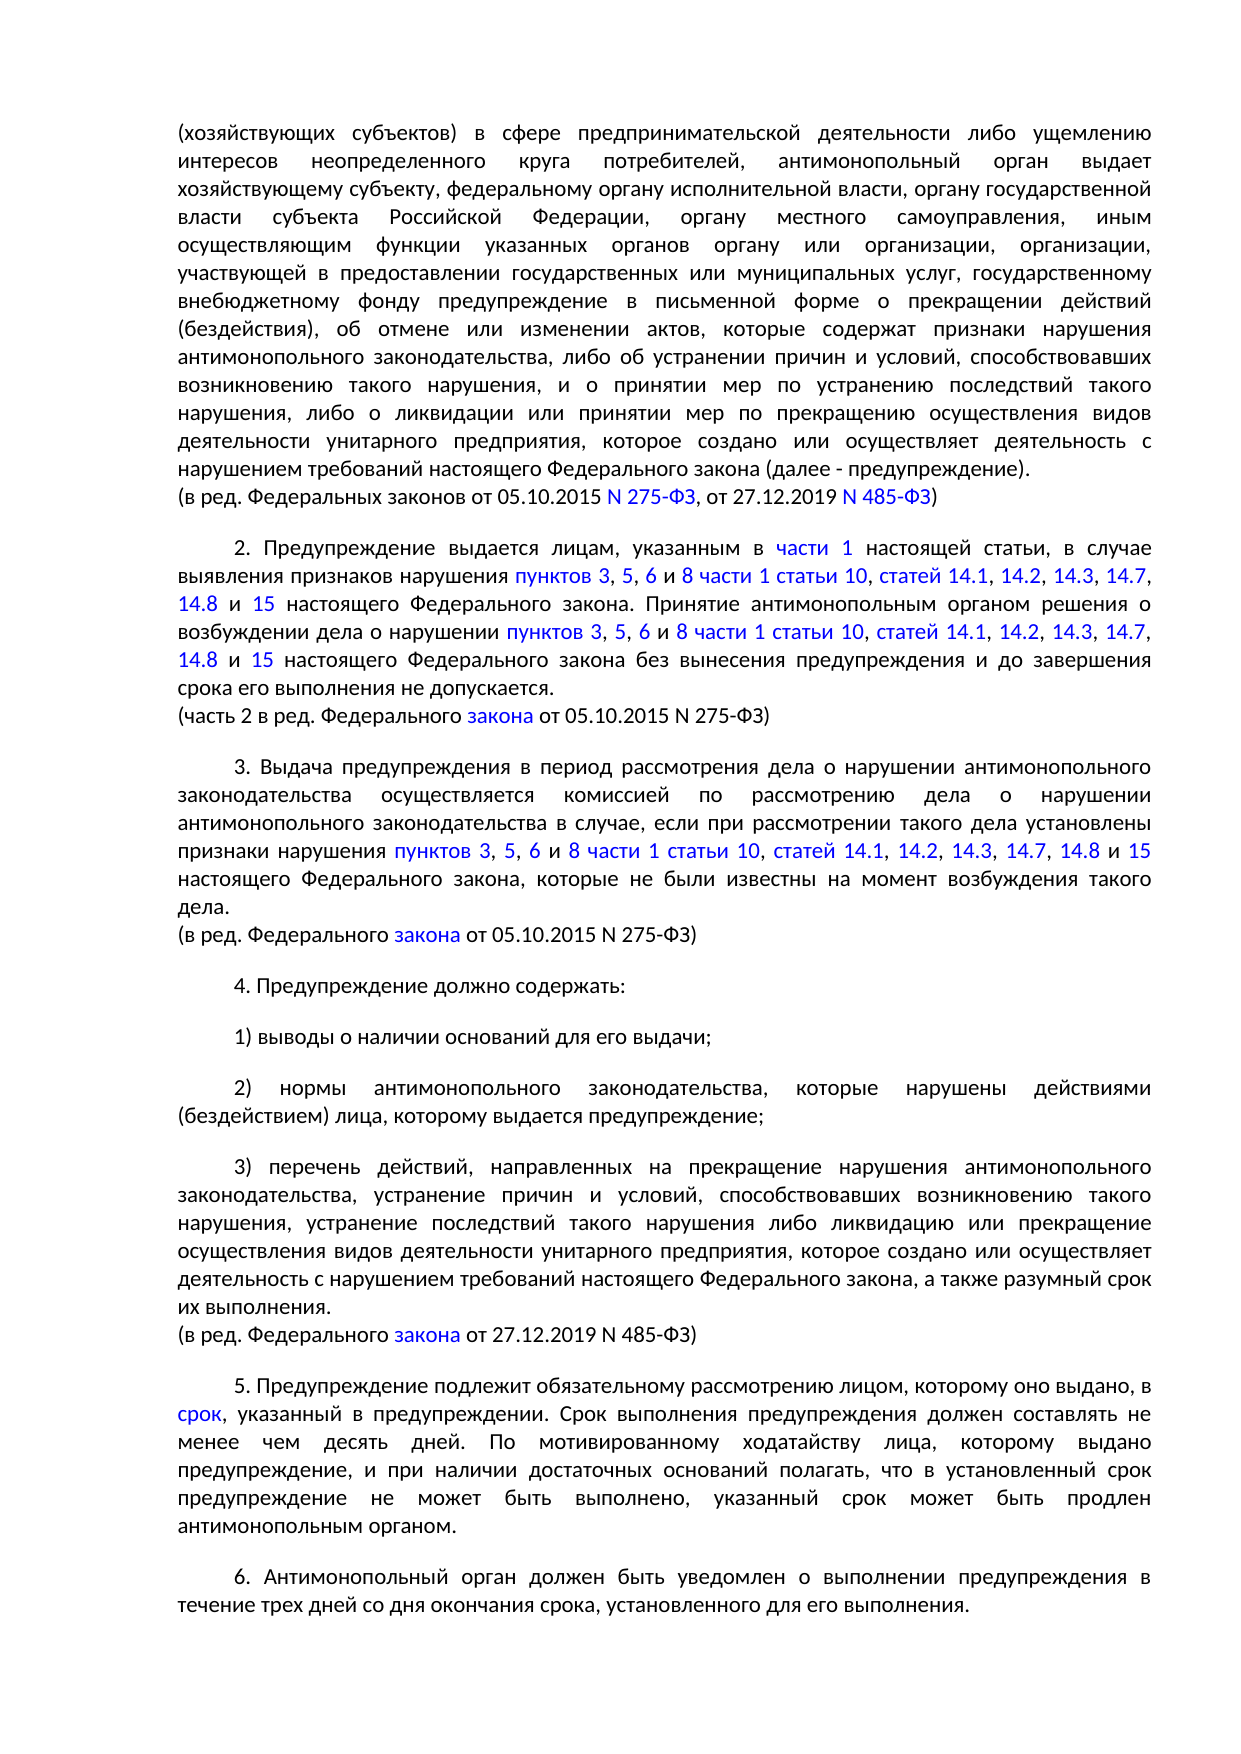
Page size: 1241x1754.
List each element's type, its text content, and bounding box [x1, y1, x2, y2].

text (часть 2 в ред. Федерального закона от 05.10.2015 N 275-ФЗ) [177, 701, 1152, 729]
text 2) нормы антимонопольного законодательства, которые нарушены действиями (бездействием) лица, которому выдается предупреждение; [177, 1073, 1152, 1129]
text (в ред. Федерального закона от 27.12.2019 N 485-ФЗ) [177, 1320, 1152, 1348]
text 2. Предупреждение выдается лицам, указанным в части 1 настоящей статьи, в случае выявления признаков нарушения пунктов 3, 5, 6 и 8 части 1 статьи 10, статей 14.1, 14.2, 14.3, 14.7, 14.8 и 15 настоящего Федерального закона. Принятие антимонопольным органом решения о возбуждении дела о нарушении пунктов 3, 5, 6 и 8 части 1 статьи 10, статей 14.1, 14.2, 14.3, 14.7, 14.8 и 15 настоящего Федерального закона без вынесения предупреждения и до завершения срока его выполнения не допускается. [177, 533, 1152, 701]
text 3. Выдача предупреждения в период рассмотрения дела о нарушении антимонопольного законодательства осуществляется комиссией по рассмотрению дела о нарушении антимонопольного законодательства в случае, если при рассмотрении такого дела установлены признаки нарушения пунктов 3, 5, 6 и 8 части 1 статьи 10, статей 14.1, 14.2, 14.3, 14.7, 14.8 и 15 настоящего Федерального закона, которые не были известны на момент возбуждения такого дела. [177, 752, 1152, 921]
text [177, 118, 1152, 482]
text 4. Предупреждение должно содержать: [177, 971, 1152, 999]
text (в ред. Федеральных законов от 05.10.2015 N 275-ФЗ, от 27.12.2019 N 485-ФЗ) [177, 482, 1152, 510]
text 5. Предупреждение подлежит обязательному рассмотрению лицом, которому оно выдано, в срок, указанный в предупреждении. Срок выполнения предупреждения должен составлять не менее чем десять дней. По мотивированному ходатайству лица, которому выдано предупреждение, и при наличии достаточных оснований полагать, что в установленный срок предупреждение не может быть выполнено, указанный срок может быть продлен антимонопольным органом. [177, 1371, 1152, 1539]
text 1) выводы о наличии оснований для его выдачи; [177, 1022, 1152, 1050]
text 3) перечень действий, направленных на прекращение нарушения антимонопольного законодательства, устранение причин и условий, способствовавших возникновению такого нарушения, устранение последствий такого нарушения либо ликвидацию или прекращение осуществления видов деятельности унитарного предприятия, которое создано или осуществляет деятельность с нарушением требований настоящего Федерального закона, а также разумный срок их выполнения. [177, 1152, 1152, 1320]
text (в ред. Федерального закона от 05.10.2015 N 275-ФЗ) [177, 921, 1152, 948]
text 6. Антимонопольный орган должен быть уведомлен о выполнении предупреждения в течение трех дней со дня окончания срока, установленного для его выполнения. [177, 1562, 1152, 1618]
